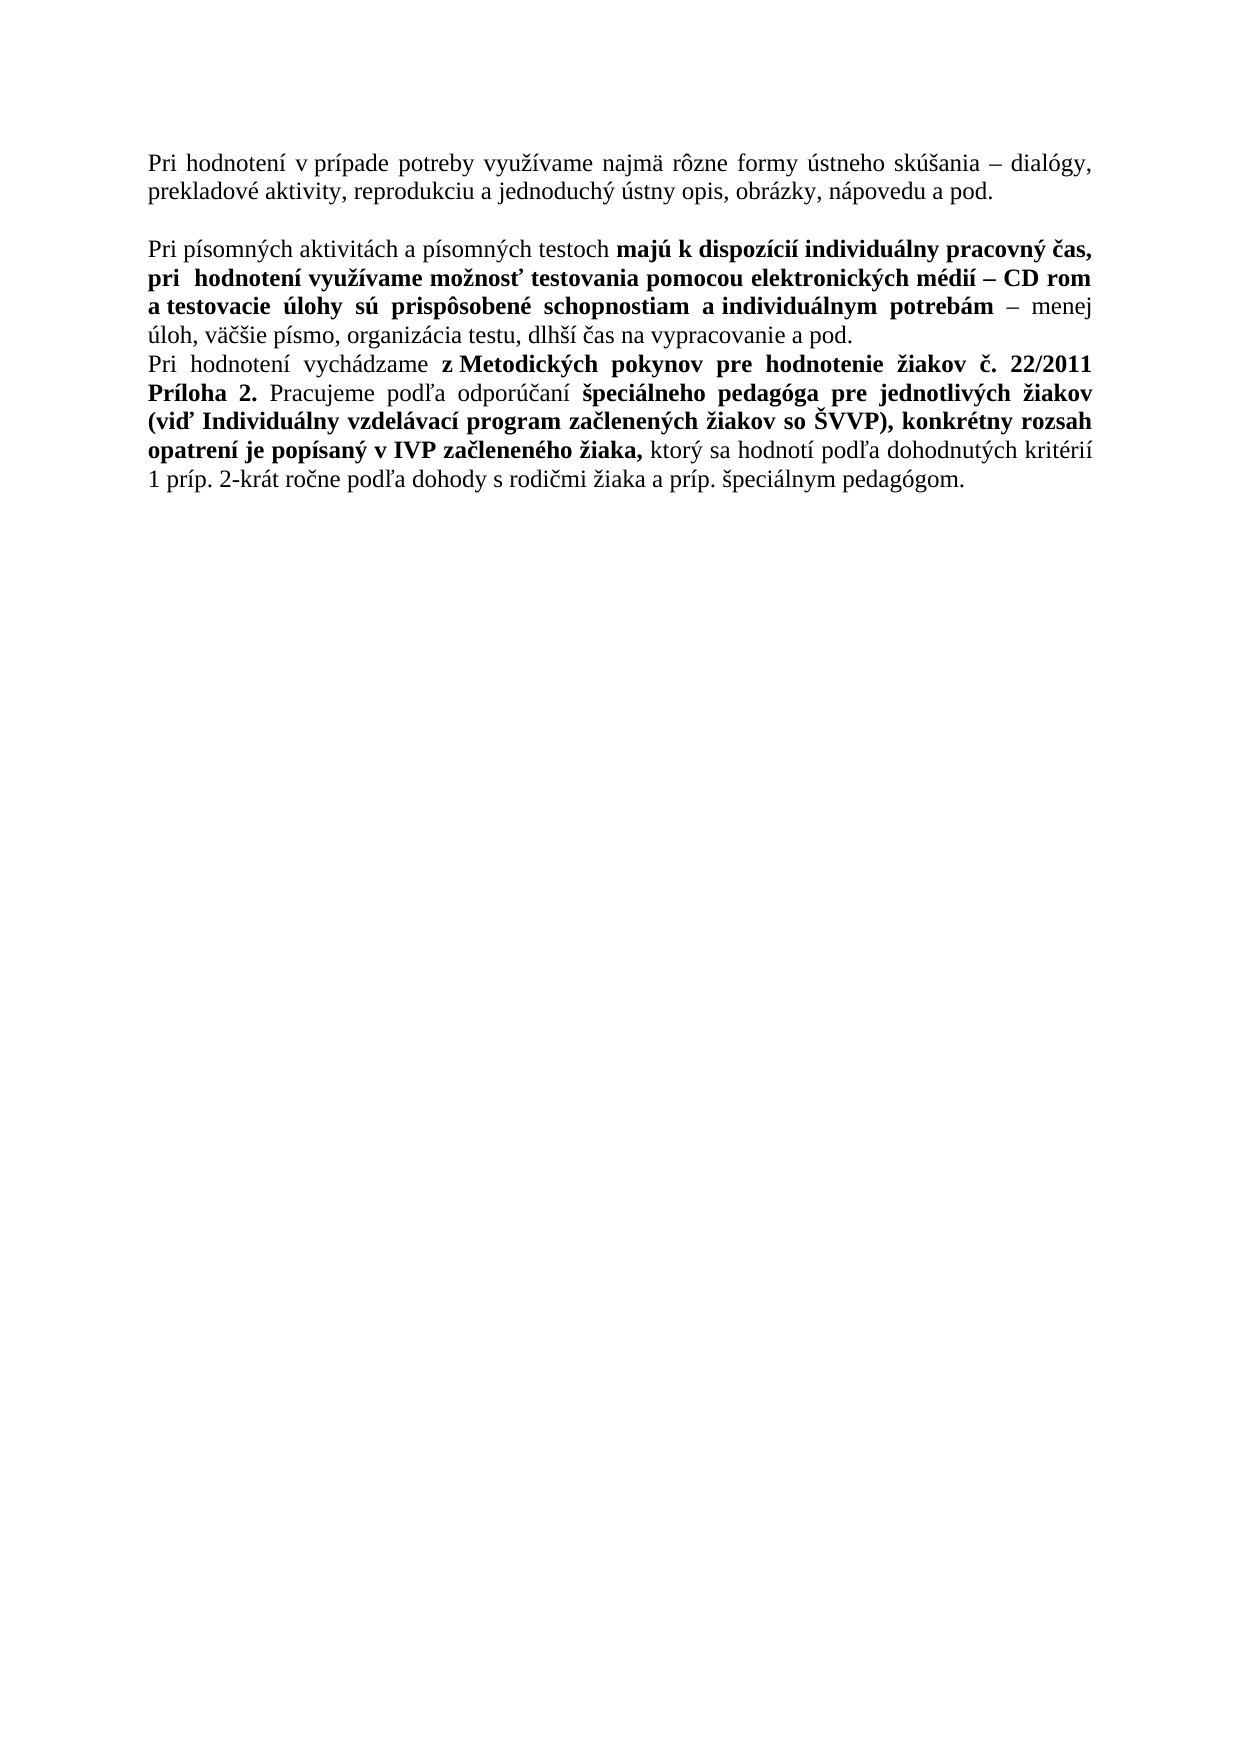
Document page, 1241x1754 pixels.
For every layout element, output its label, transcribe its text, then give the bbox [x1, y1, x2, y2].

text Pri hodnotení vychádzame z Metodických pokynov pre hodnotenie žiakov č. 22/2011 Príloha 2. Pracujeme podľa odporúčaní špeciálneho pedagóga pre jednotlivých žiakov (viď Individuálny vzdelávací program začlenených žiakov so ŠVVP), konkrétny rozsah opatrení je popísaný v IVP začleneného žiaka, ktorý sa hodnotí podľa dohodnutých kritérií 1 príp. 2-krát ročne podľa dohody s rodičmi žiaka a príp. špeciálnym pedagógom. [148, 349, 1093, 493]
text Pri hodnotení v prípade potreby využívame najmä rôzne formy ústneho skúšania – dialógy, prekladové aktivity, reprodukciu a jednoduchý ústny opis, obrázky, nápovedu a pod. [148, 148, 1093, 205]
text Pri písomných aktivitách a písomných testoch majú k dispozícií individuálny pracovný čas, pri hodnotení využívame možnosť testovania pomocou elektronických médií – CD rom a testovacie úlohy sú prispôsobené schopnostiam a individuálnym potrebám – menej úloh, väčšie písmo, organizácia testu, dlhší čas na vypracovanie a pod. [148, 234, 1093, 349]
